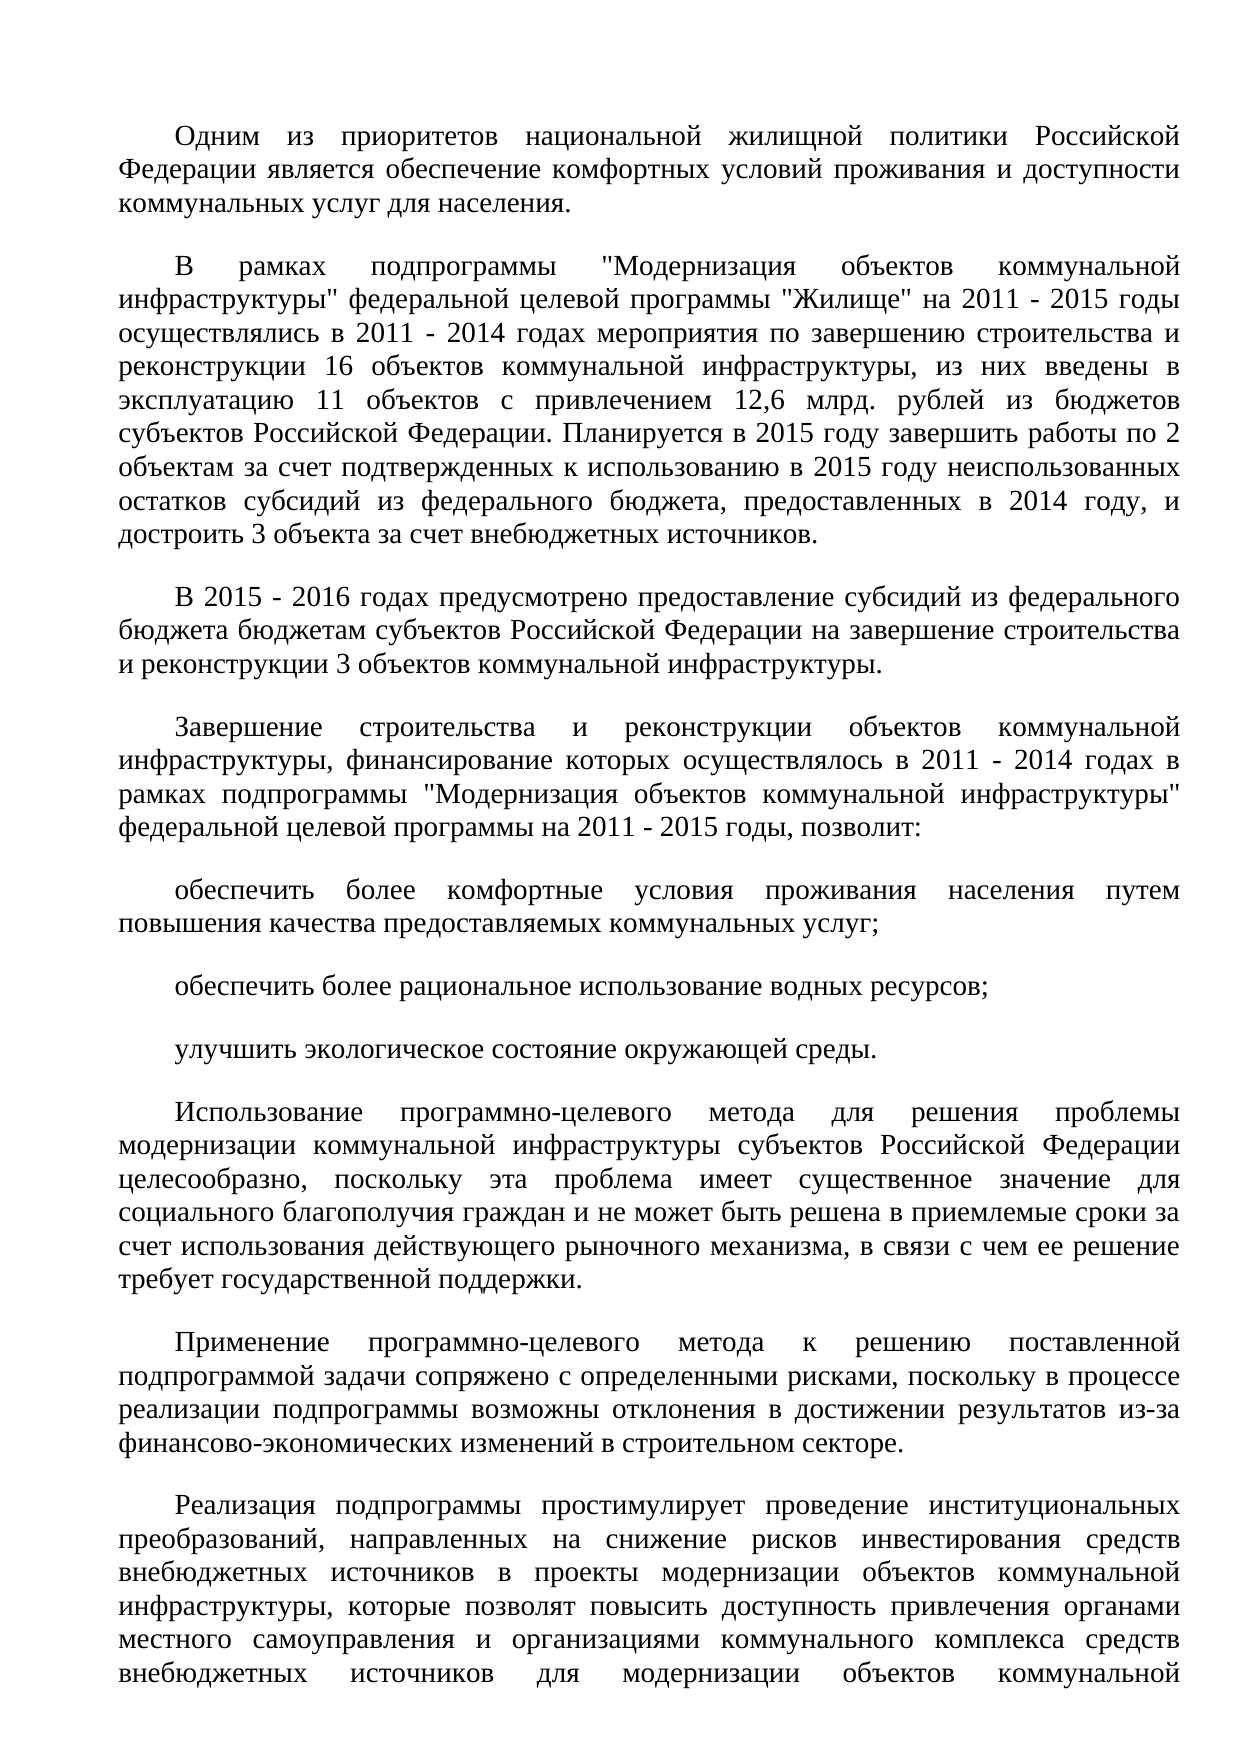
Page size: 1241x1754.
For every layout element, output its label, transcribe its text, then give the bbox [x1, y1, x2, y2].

text В рамках подпрограммы "Модернизация объектов коммунальной инфраструктуры" федеральной целевой программы "Жилище" на 2011 - 2015 годы осуществлялись в 2011 - 2014 годах мероприятия по завершению строительства и реконструкции 16 объектов коммунальной инфраструктуры, из них введены в эксплуатацию 11 объектов с привлечением 12,6 млрд. рублей из бюджетов субъектов Российской Федерации. Планируется в 2015 году завершить работы по 2 объектам за счет подтвержденных к использованию в 2015 году неиспользованных остатков субсидий из федерального бюджета, предоставленных в 2014 году, и достроить 3 объекта за счет внебюджетных источников. [118, 248, 1181, 550]
text Завершение строительства и реконструкции объектов коммунальной инфраструктуры, финансирование которых осуществлялось в 2011 - 2014 годах в рамках подпрограммы "Модернизация объектов коммунальной инфраструктуры" федеральной целевой программы на 2011 - 2015 годы, позволит: [118, 709, 1181, 843]
text обеспечить более комфортные условия проживания населения путем повышения качества предоставляемых коммунальных услуг; [118, 872, 1181, 939]
text В 2015 - 2016 годах предусмотрено предоставление субсидий из федерального бюджета бюджетам субъектов Российской Федерации на завершение строительства и реконструкции 3 объектов коммунальной инфраструктуры. [118, 579, 1181, 679]
text Применение программно-целевого метода к решению поставленной подпрограммой задачи сопряжено с определенными рисками, поскольку в процессе реализации подпрограммы возможны отклонения в достижении результатов из-за финансово-экономических изменений в строительном секторе. [118, 1324, 1181, 1458]
text Использование программно-целевого метода для решения проблемы модернизации коммунальной инфраструктуры субъектов Российской Федерации целесообразно, поскольку эта проблема имеет существенное значение для социального благополучия граждан и не может быть решена в приемлемые сроки за счет использования действующего рыночного механизма, в связи с чем ее решение требует государственной поддержки. [118, 1094, 1181, 1295]
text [118, 1487, 1181, 1689]
text улучшить экологическое состояние окружающей среды. [118, 1031, 1181, 1064]
text обеспечить более рациональное использование водных ресурсов; [118, 968, 1181, 1002]
text Одним из приоритетов национальной жилищной политики Российской Федерации является обеспечение комфортных условий проживания и доступности коммунальных услуг для населения. [118, 118, 1181, 219]
